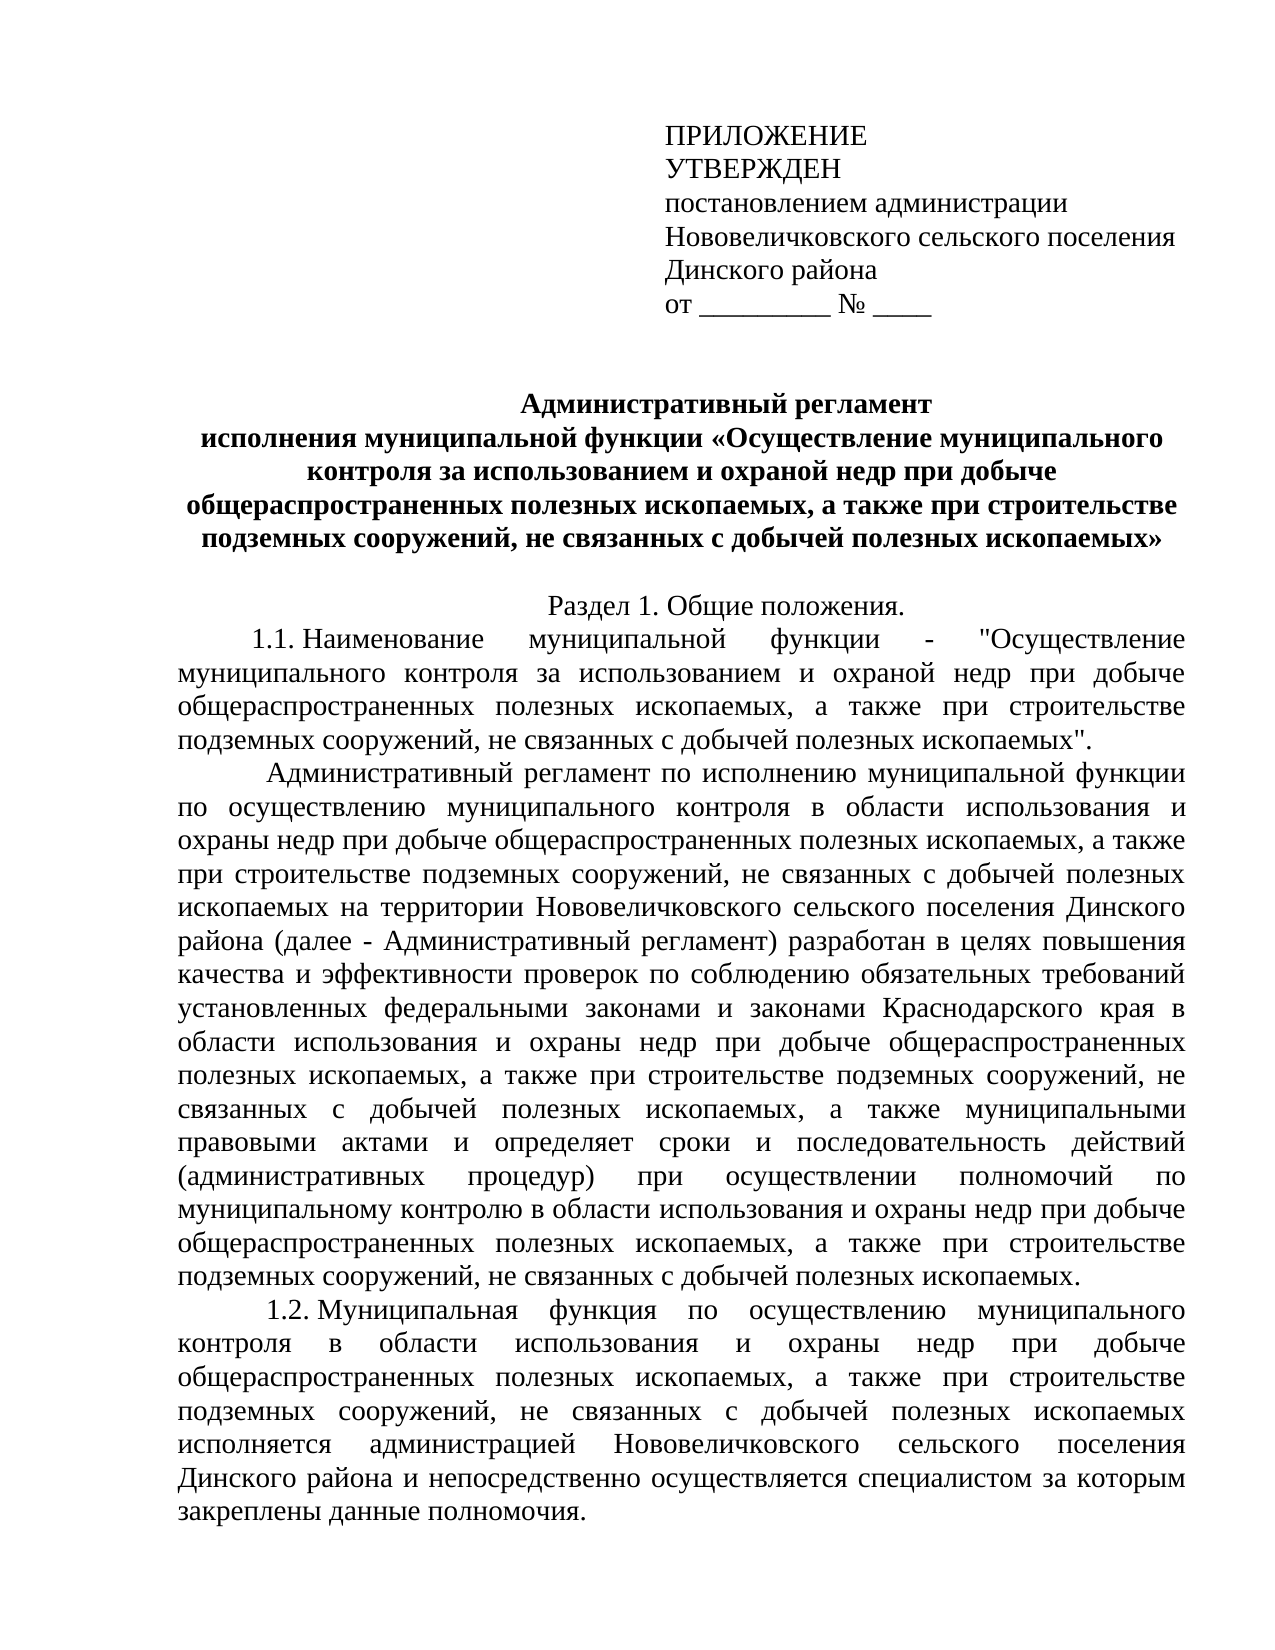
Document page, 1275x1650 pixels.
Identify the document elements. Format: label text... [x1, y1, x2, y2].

text УТВЕРЖДЕН [177, 152, 1186, 185]
text исполнения муниципальной функции «Осуществление муниципального контроля за использованием и охраной недр при добыче общераспространенных полезных ископаемых, а также при строительстве подземных сооружений, не связанных с добычей полезных ископаемых» [177, 420, 1186, 554]
text ПРИЛОЖЕНИЕ [177, 118, 1186, 152]
text 1.2. Муниципальная функция по осуществлению муниципального контроля в области использования и охраны недр при добыче общераспространенных полезных ископаемых, а также при строительстве подземных сооружений, не связанных с добычей полезных ископаемых исполняется администрацией Нововеличковского сельского поселения Динского района и непосредственно осуществляется специалистом за которым закреплены данные полномочия. [177, 1292, 1186, 1527]
text от _________ № ____ [177, 286, 1186, 319]
text 1.1. Наименование муниципальной функции - "Осуществление муниципального контроля за использованием и охраной недр при добыче общераспространенных полезных ископаемых, а также при строительстве подземных сооружений, не связанных с добычей полезных ископаемых". [177, 621, 1186, 755]
text Раздел 1. Общие положения. [177, 588, 1186, 621]
text постановлением администрации [177, 185, 1186, 219]
text Динского района [177, 252, 1186, 286]
text Административный регламент [177, 386, 1186, 420]
text Нововеличковского сельского поселения [177, 219, 1186, 252]
text Административный регламент по исполнению муниципальной функции по осуществлению муниципального контроля в области использования и охраны недр при добыче общераспространенных полезных ископаемых, а также при строительстве подземных сооружений, не связанных с добычей полезных ископаемых на территории Нововеличковского сельского поселения Динского района (далее - Административный регламент) разработан в целях повышения качества и эффективности проверок по соблюдению обязательных требований установленных федеральными законами и законами Краснодарского края в области использования и охраны недр при добыче общераспространенных полезных ископаемых, а также при строительстве подземных сооружений, не связанных с добычей полезных ископаемых, а также муниципальными правовыми актами и определяет сроки и последовательность действий (административных процедур) при осуществлении полномочий по муниципальному контролю в области использования и охраны недр при добыче общераспространенных полезных ископаемых, а также при строительстве подземных сооружений, не связанных с добычей полезных ископаемых. [177, 755, 1186, 1292]
